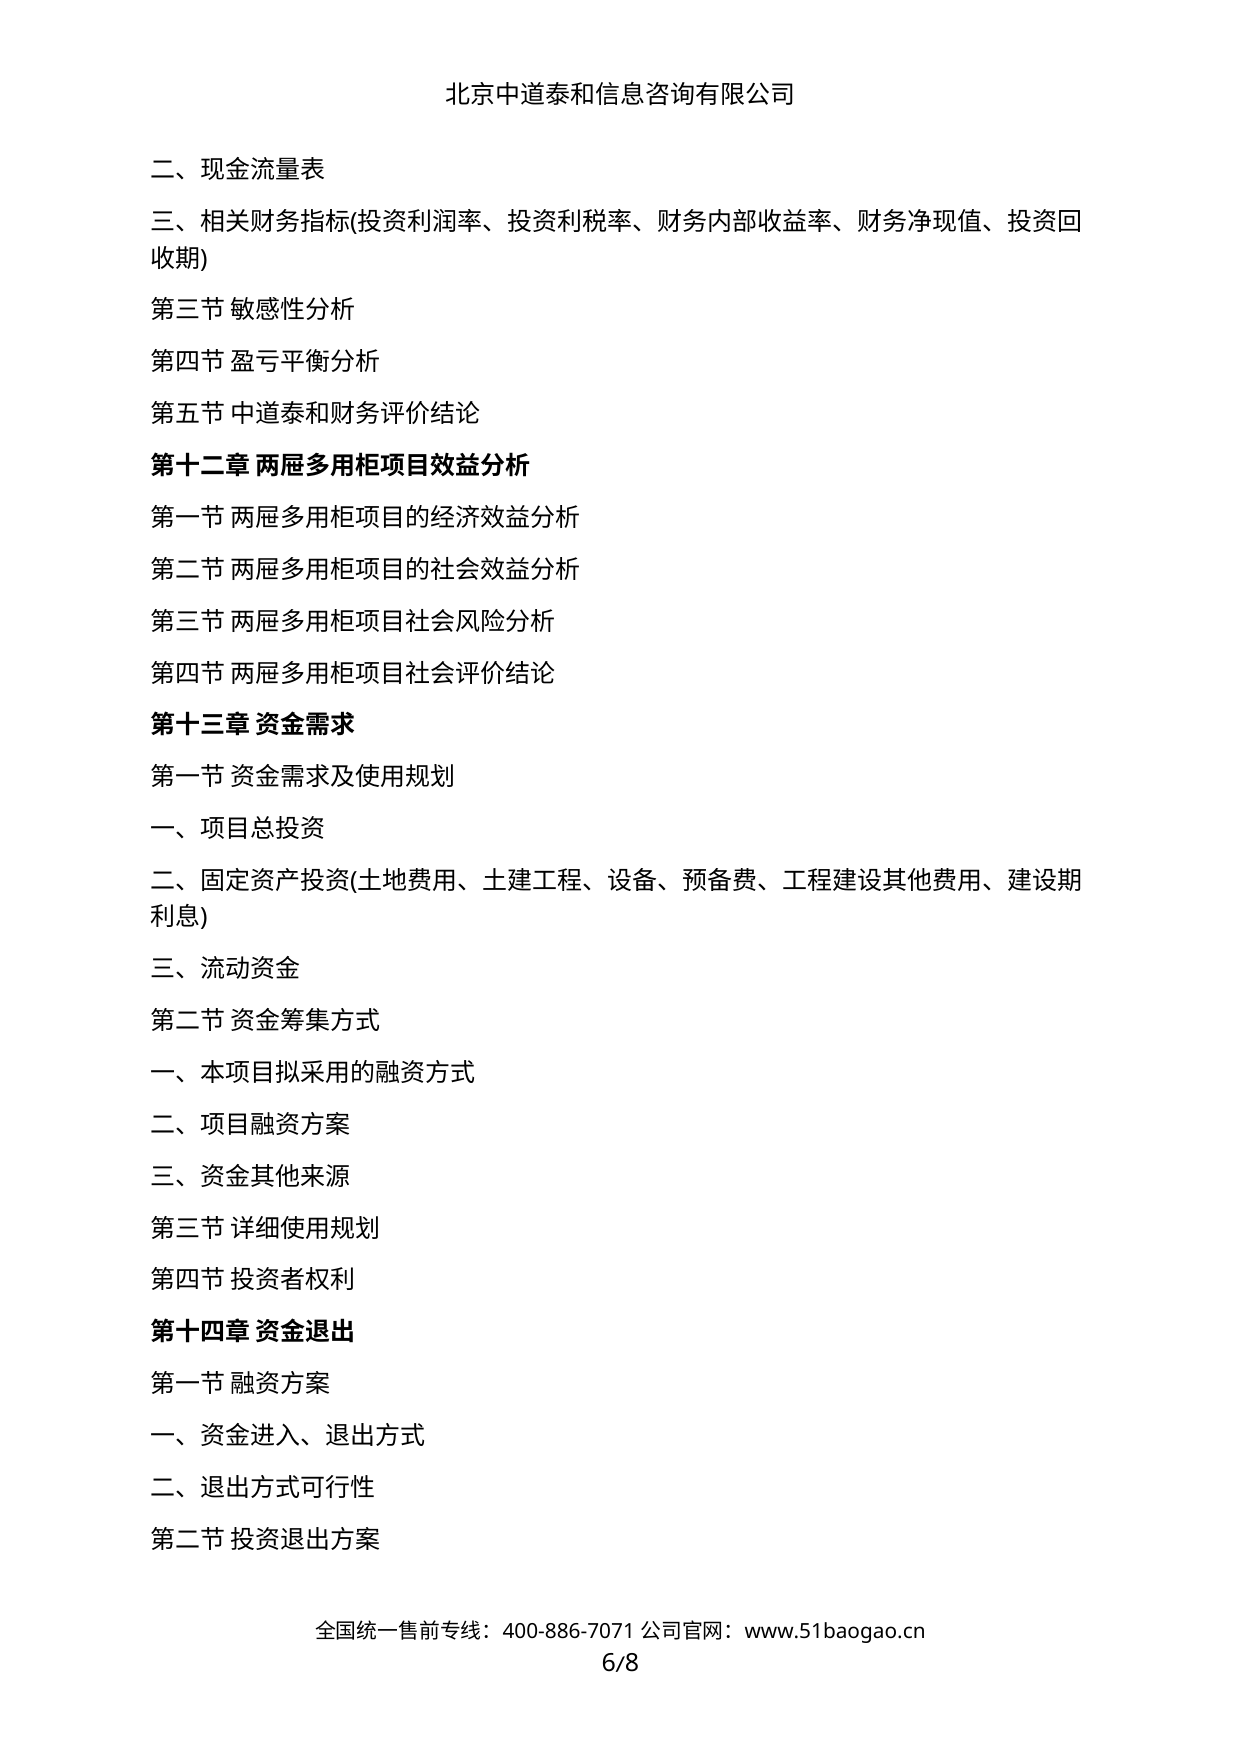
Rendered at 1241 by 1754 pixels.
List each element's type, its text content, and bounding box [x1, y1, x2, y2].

text 第二节 投资退出方案 [150, 1519, 1090, 1556]
text 第二节 两屉多用柜项目的社会效益分析 [150, 549, 1090, 586]
text 三、资金其他来源 [150, 1156, 1090, 1192]
text 二、固定资产投资(土地费用、土建工程、设备、预备费、工程建设其他费用、建设期利息) [150, 861, 1090, 933]
text 一、资金进入、退出方式 [150, 1416, 1090, 1452]
text 第五节 中道泰和财务评价结论 [150, 394, 1090, 430]
text 三、流动资金 [150, 949, 1090, 985]
text 第一节 融资方案 [150, 1364, 1090, 1400]
text 一、项目总投资 [150, 809, 1090, 845]
text 二、退出方式可行性 [150, 1467, 1090, 1504]
text 第二节 资金筹集方式 [150, 1001, 1090, 1037]
text 二、项目融资方案 [150, 1104, 1090, 1141]
text 第一节 资金需求及使用规划 [150, 757, 1090, 793]
text 二、现金流量表 [150, 150, 1090, 186]
text 第三节 两屉多用柜项目社会风险分析 [150, 601, 1090, 637]
text 第三节 详细使用规划 [150, 1208, 1090, 1244]
text 第十三章 资金需求 [150, 705, 1090, 741]
text 第一节 两屉多用柜项目的经济效益分析 [150, 497, 1090, 534]
text 第四节 盈亏平衡分析 [150, 342, 1090, 378]
text 三、相关财务指标(投资利润率、投资利税率、财务内部收益率、财务净现值、投资回收期) [150, 202, 1090, 274]
text 一、本项目拟采用的融资方式 [150, 1052, 1090, 1089]
text 第四节 两屉多用柜项目社会评价结论 [150, 653, 1090, 689]
text 第三节 敏感性分析 [150, 290, 1090, 326]
text 第十二章 两屉多用柜项目效益分析 [150, 446, 1090, 482]
text 第四节 投资者权利 [150, 1260, 1090, 1296]
text 第十四章 资金退出 [150, 1312, 1090, 1348]
